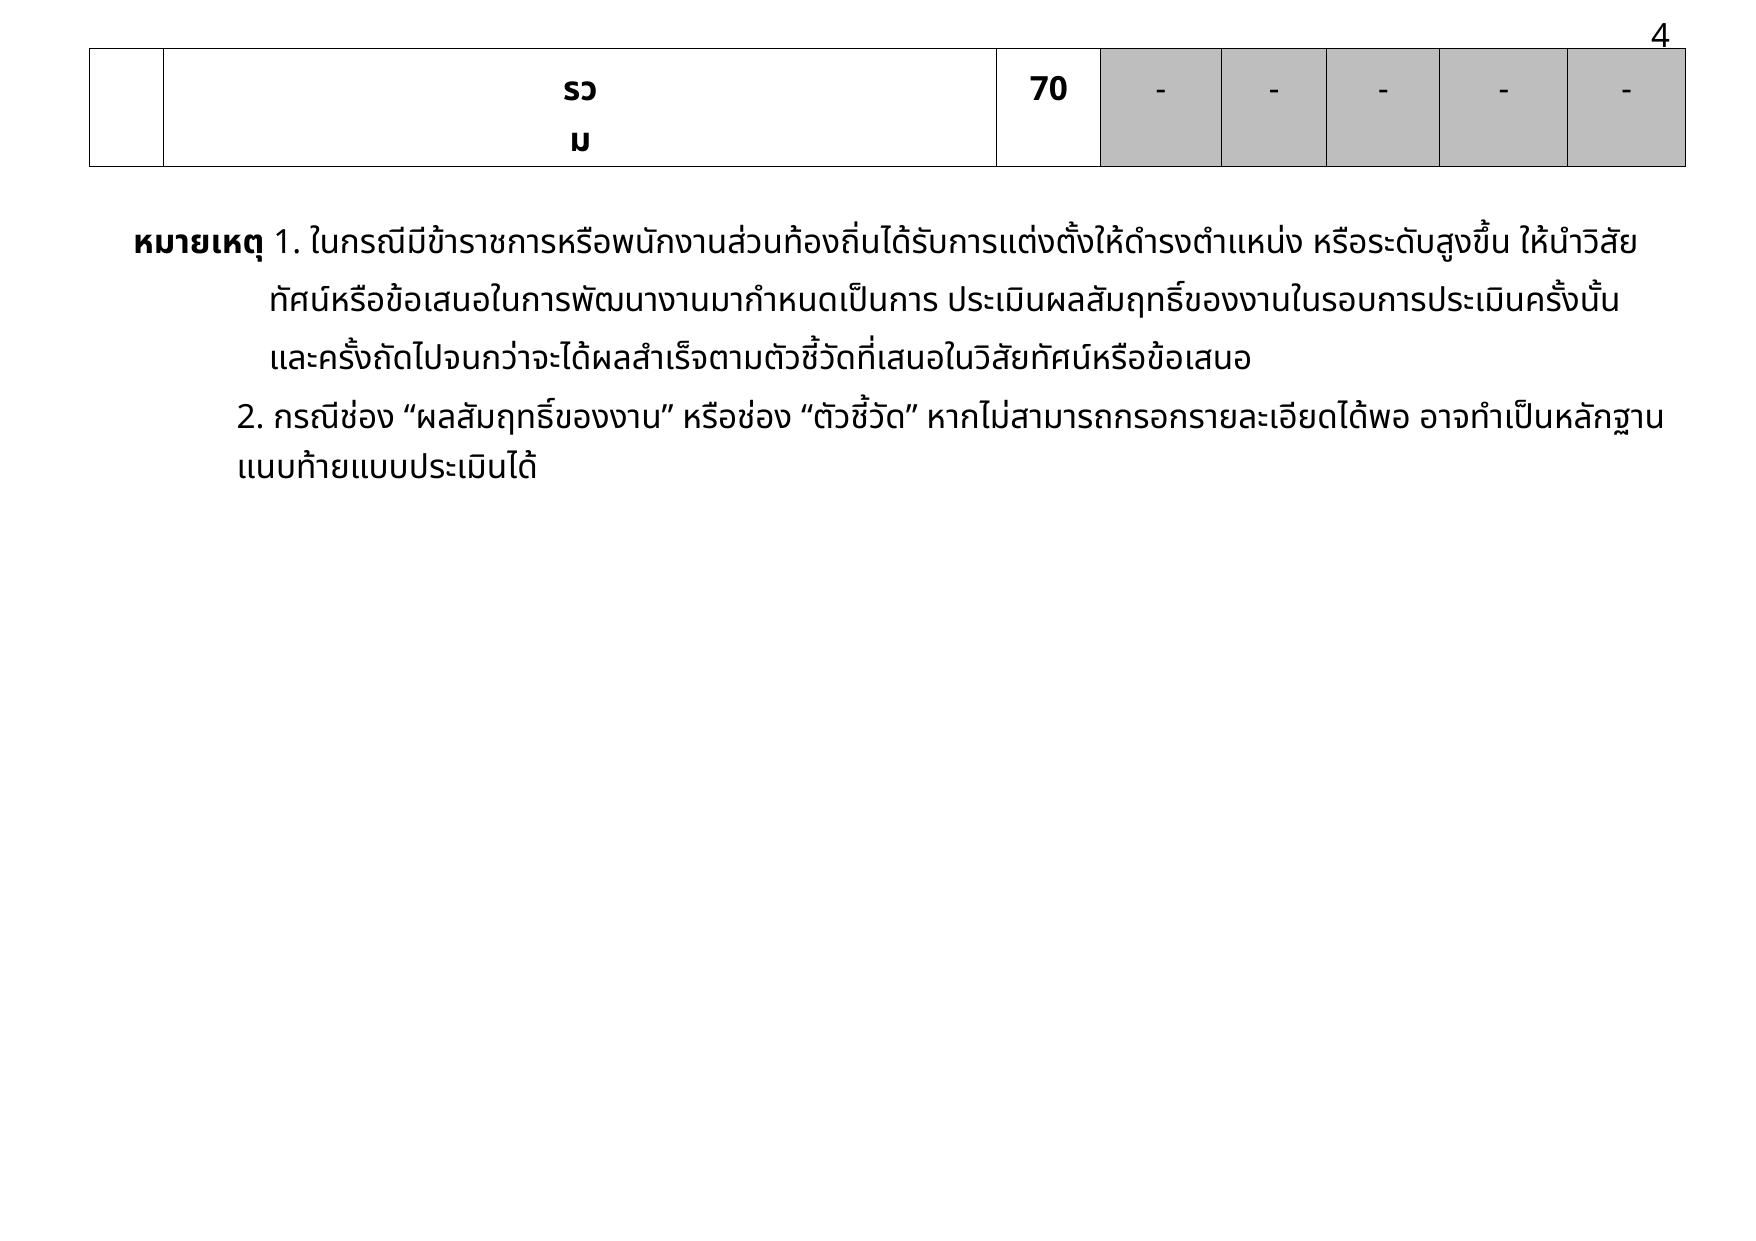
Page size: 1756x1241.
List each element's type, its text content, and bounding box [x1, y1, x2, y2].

table_cell - [1222, 49, 1326, 166]
text 2. กรณีช่อง “ผลสัมฤทธิ์ของงาน” หรือช่อง “ตัวชี้วัด” หากไม่สามารถกรอกรายละเอียดได้พอ อาจทำเป็นหลักฐานแนบท้ายแบบประเมินได้ [236, 392, 1678, 493]
table_cell [90, 49, 163, 166]
table_cell - [1101, 49, 1221, 166]
table_cell - [1327, 49, 1439, 166]
table_cell - [1568, 49, 1685, 166]
table_cell รวม [164, 49, 996, 166]
text หมายเหตุ 1. ในกรณีมีข้าราชการหรือพนักงานส่วนท้องถิ่นได้รับการแต่งตั้งให้ดำรงตำแหน่ง หรือระดับสูงขึ้น ให้นำวิสัยทัศน์หรือข้อเสนอในการพัฒนางานมากำหนดเป็นการ ประเมินผลสัมฤทธิ์ของงานในรอบการประเมินครั้งนั้น และครั้งถัดไปจนกว่าจะได้ผลสำเร็จตามตัวชี้วัดที่เสนอในวิสัยทัศน์หรือข้อเสนอ [133, 218, 1678, 384]
table_cell 70 [997, 49, 1100, 166]
table_cell - [1440, 49, 1567, 166]
